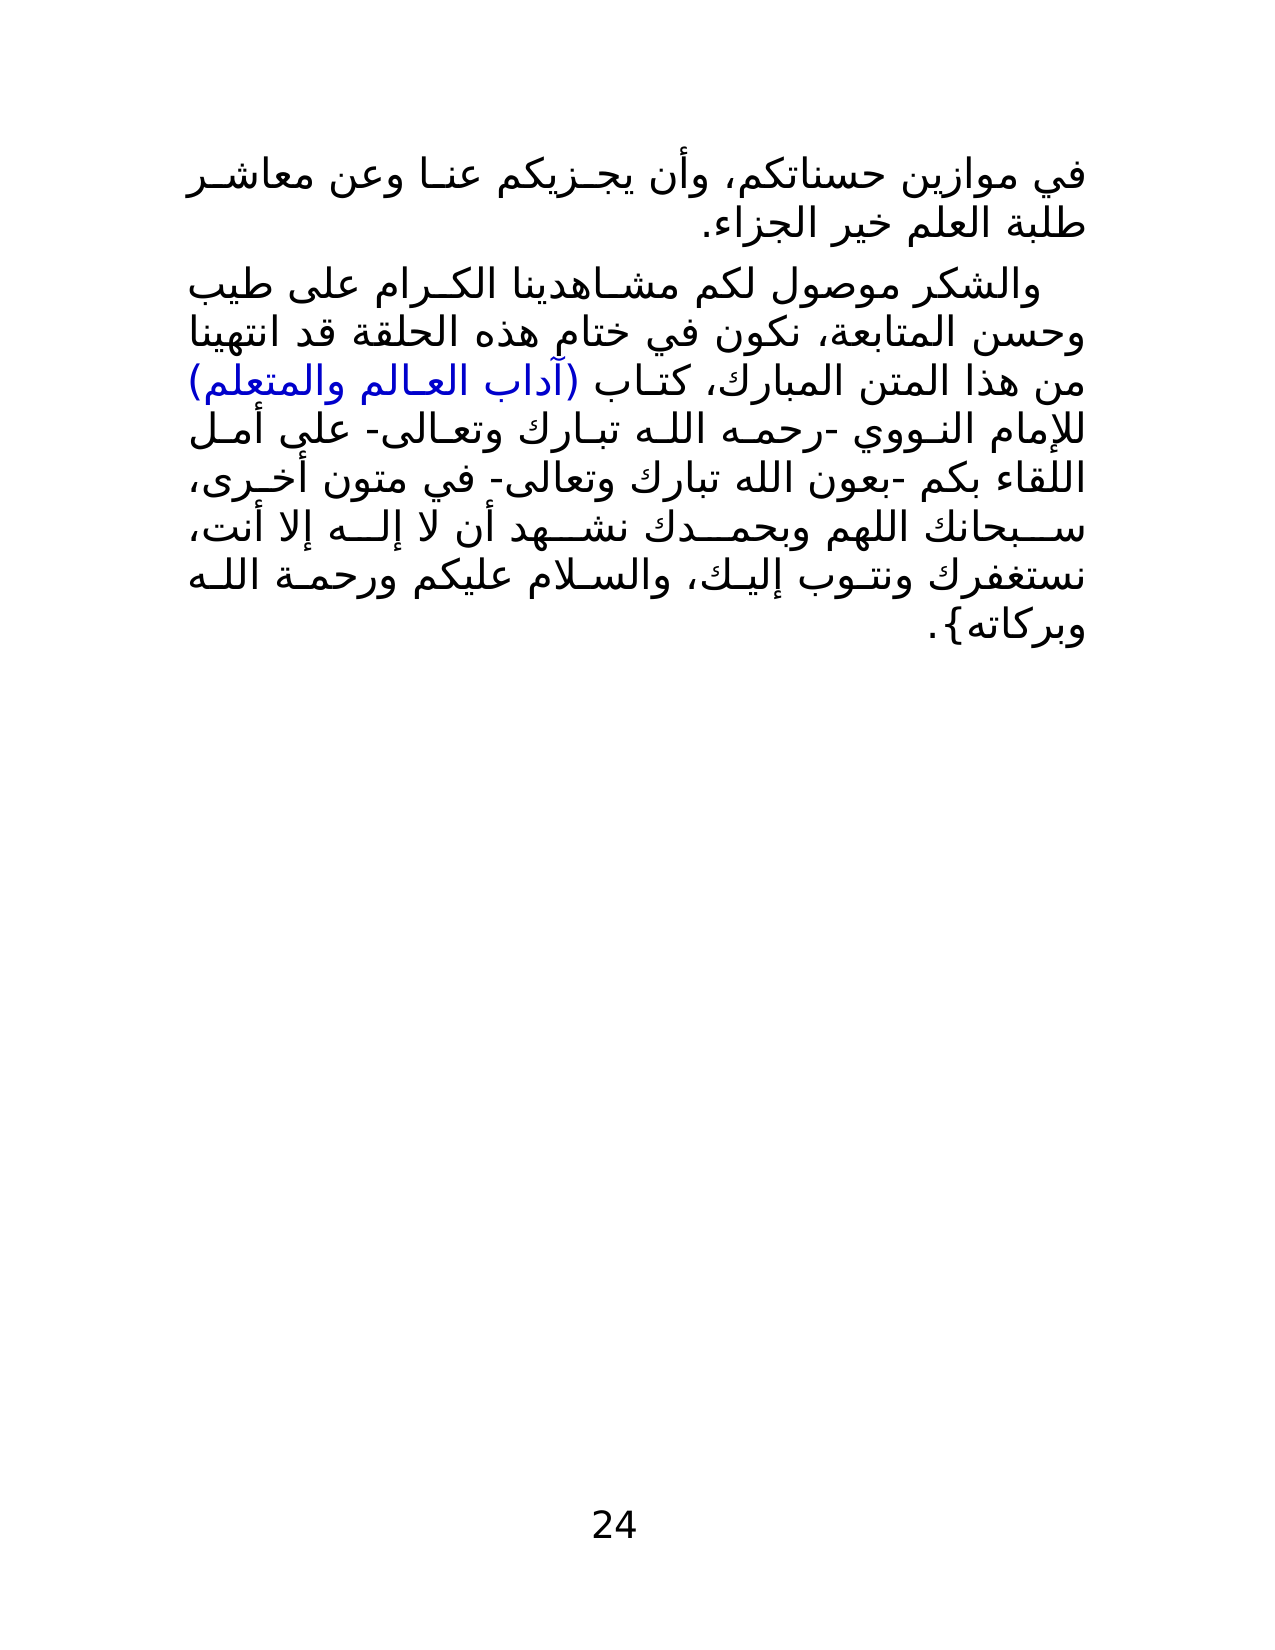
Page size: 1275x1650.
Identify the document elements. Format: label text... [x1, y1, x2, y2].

text والشكر موصول لكم مشاهدينا الكرام على طيب وحسن المتابعة، نكون في ختام هذه الحلقة قد انتهينا من هذا المتن المبارك، كتاب (آداب العالم والمتعلم) للإمام النووي -رحمه الله تبارك وتعالى- على أمل اللقاء بكم -بعون الله تبارك وتعالى- في متون أخرى، سبحانك اللهم وبحمدك نشهد أن لا إله إلا أنت، نستغفرك ونتوب إليك، والسلام عليكم ورحمة الله وبركاته}. [187, 259, 1087, 648]
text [187, 150, 1087, 247]
